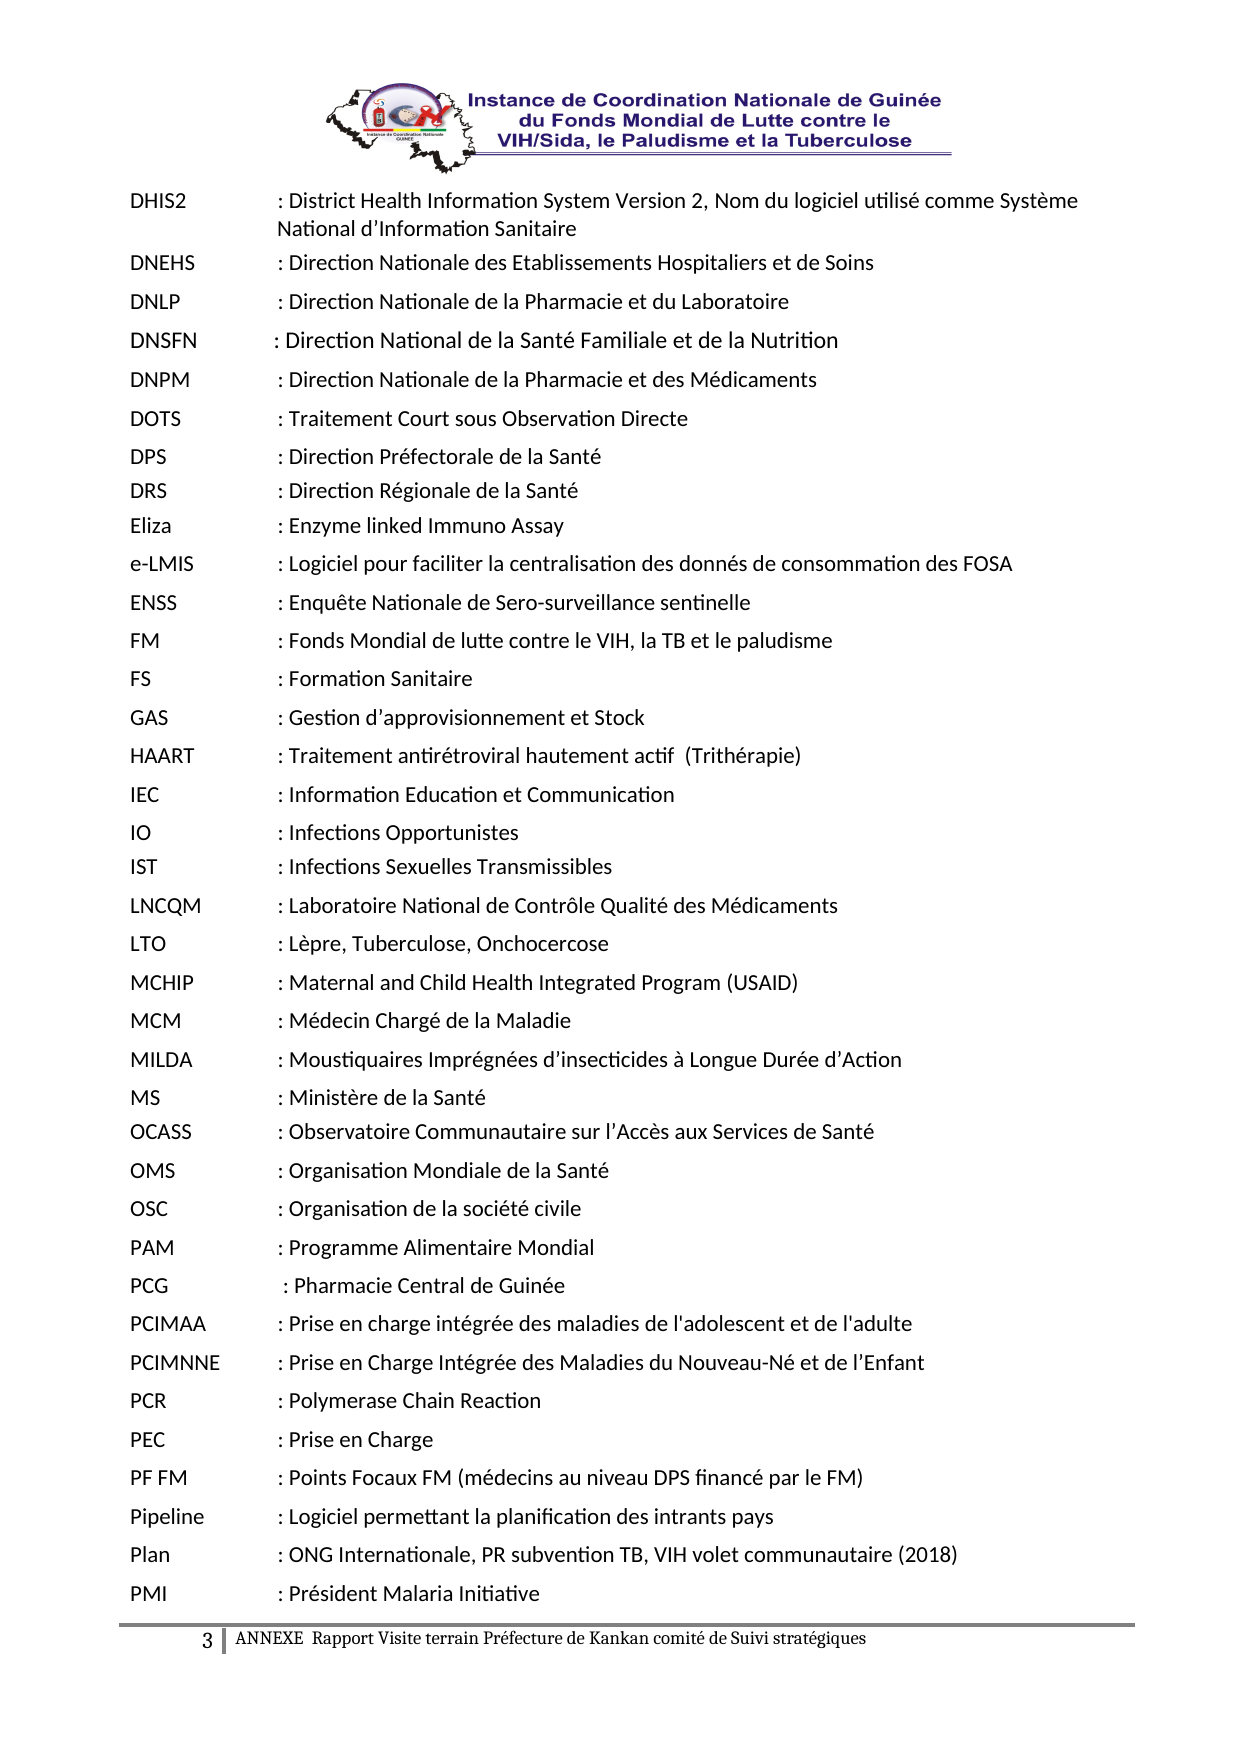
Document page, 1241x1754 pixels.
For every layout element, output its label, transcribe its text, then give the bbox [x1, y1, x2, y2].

text DHIS2 : District Health Information System Version 2, Nom du logiciel utilisé comme Système National d’Information Sanitaire [130, 186, 1146, 242]
text MILDA : Moustiquaires Imprégnées d’insecticides à Longue Durée d’Action [130, 1045, 1146, 1073]
picture [323, 73, 952, 187]
text DNLP : Direction Nationale de la Pharmacie et du Laboratoire [130, 287, 1146, 315]
text PCIMNNE : Prise en Charge Intégrée des Maladies du Nouveau-Né et de l’Enfant [130, 1348, 1146, 1376]
text OSC : Organisation de la société civile [130, 1194, 1146, 1222]
text PCR : Polymerase Chain Reaction [130, 1386, 1146, 1414]
text Eliza : Enzyme linked Immuno Assay [130, 511, 1146, 539]
text e-LMIS : Logiciel pour faciliter la centralisation des donnés de consommation des FOSA [130, 549, 1146, 577]
text PCG : Pharmacie Central de Guinée [130, 1271, 1146, 1299]
text OMS : Organisation Mondiale de la Santé [130, 1156, 1146, 1184]
text PEC : Prise en Charge [130, 1425, 1146, 1453]
text MS : Ministère de la Santé [130, 1083, 1146, 1111]
text Plan : ONG Internationale, PR subvention TB, VIH volet communautaire (2018) [130, 1540, 1146, 1568]
text PAM : Programme Alimentaire Mondial [130, 1233, 1146, 1261]
text FS : Formation Sanitaire [130, 664, 1146, 692]
text Pipeline : Logiciel permettant la planification des intrants pays [130, 1502, 1146, 1530]
text OCASS : Observatoire Communautaire sur l’Accès aux Services de Santé [130, 1117, 1146, 1145]
text IST : Infections Sexuelles Transmissibles [130, 852, 1146, 881]
text DNSFN : Direction National de la Santé Familiale et de la Nutrition [130, 325, 1146, 355]
text LTO : Lèpre, Tuberculose, Onchocercose [130, 929, 1146, 957]
text IEC : Information Education et Communication [130, 780, 1146, 808]
text ENSS : Enquête Nationale de Sero-surveillance sentinelle [130, 588, 1146, 616]
text MCM : Médecin Chargé de la Maladie [130, 1006, 1146, 1034]
text HAART : Traitement antirétroviral hautement actif (Trithérapie) [130, 741, 1146, 769]
text DNEHS : Direction Nationale des Etablissements Hospitaliers et de Soins [130, 248, 1146, 277]
text DPS : Direction Préfectorale de la Santé [130, 442, 1146, 470]
text MCHIP : Maternal and Child Health Integrated Program (USAID) [130, 968, 1146, 996]
text GAS : Gestion d’approvisionnement et Stock [130, 703, 1146, 731]
text DRS : Direction Régionale de la Santé [130, 476, 1146, 504]
text IO : Infections Opportunistes [130, 818, 1146, 846]
text LNCQM : Laboratoire National de Contrôle Qualité des Médicaments [130, 891, 1146, 919]
text FM : Fonds Mondial de lutte contre le VIH, la TB et le paludisme [130, 626, 1146, 654]
text DNPM : Direction Nationale de la Pharmacie et des Médicaments [130, 365, 1146, 393]
text PCIMAA : Prise en charge intégrée des maladies de l'adolescent et de l'adulte [130, 1309, 1146, 1338]
text DOTS : Traitement Court sous Observation Directe [130, 404, 1146, 432]
text PF FM : Points Focaux FM (médecins au niveau DPS financé par le FM) [130, 1463, 1146, 1491]
text PMI : Président Malaria Initiative [130, 1579, 1146, 1607]
